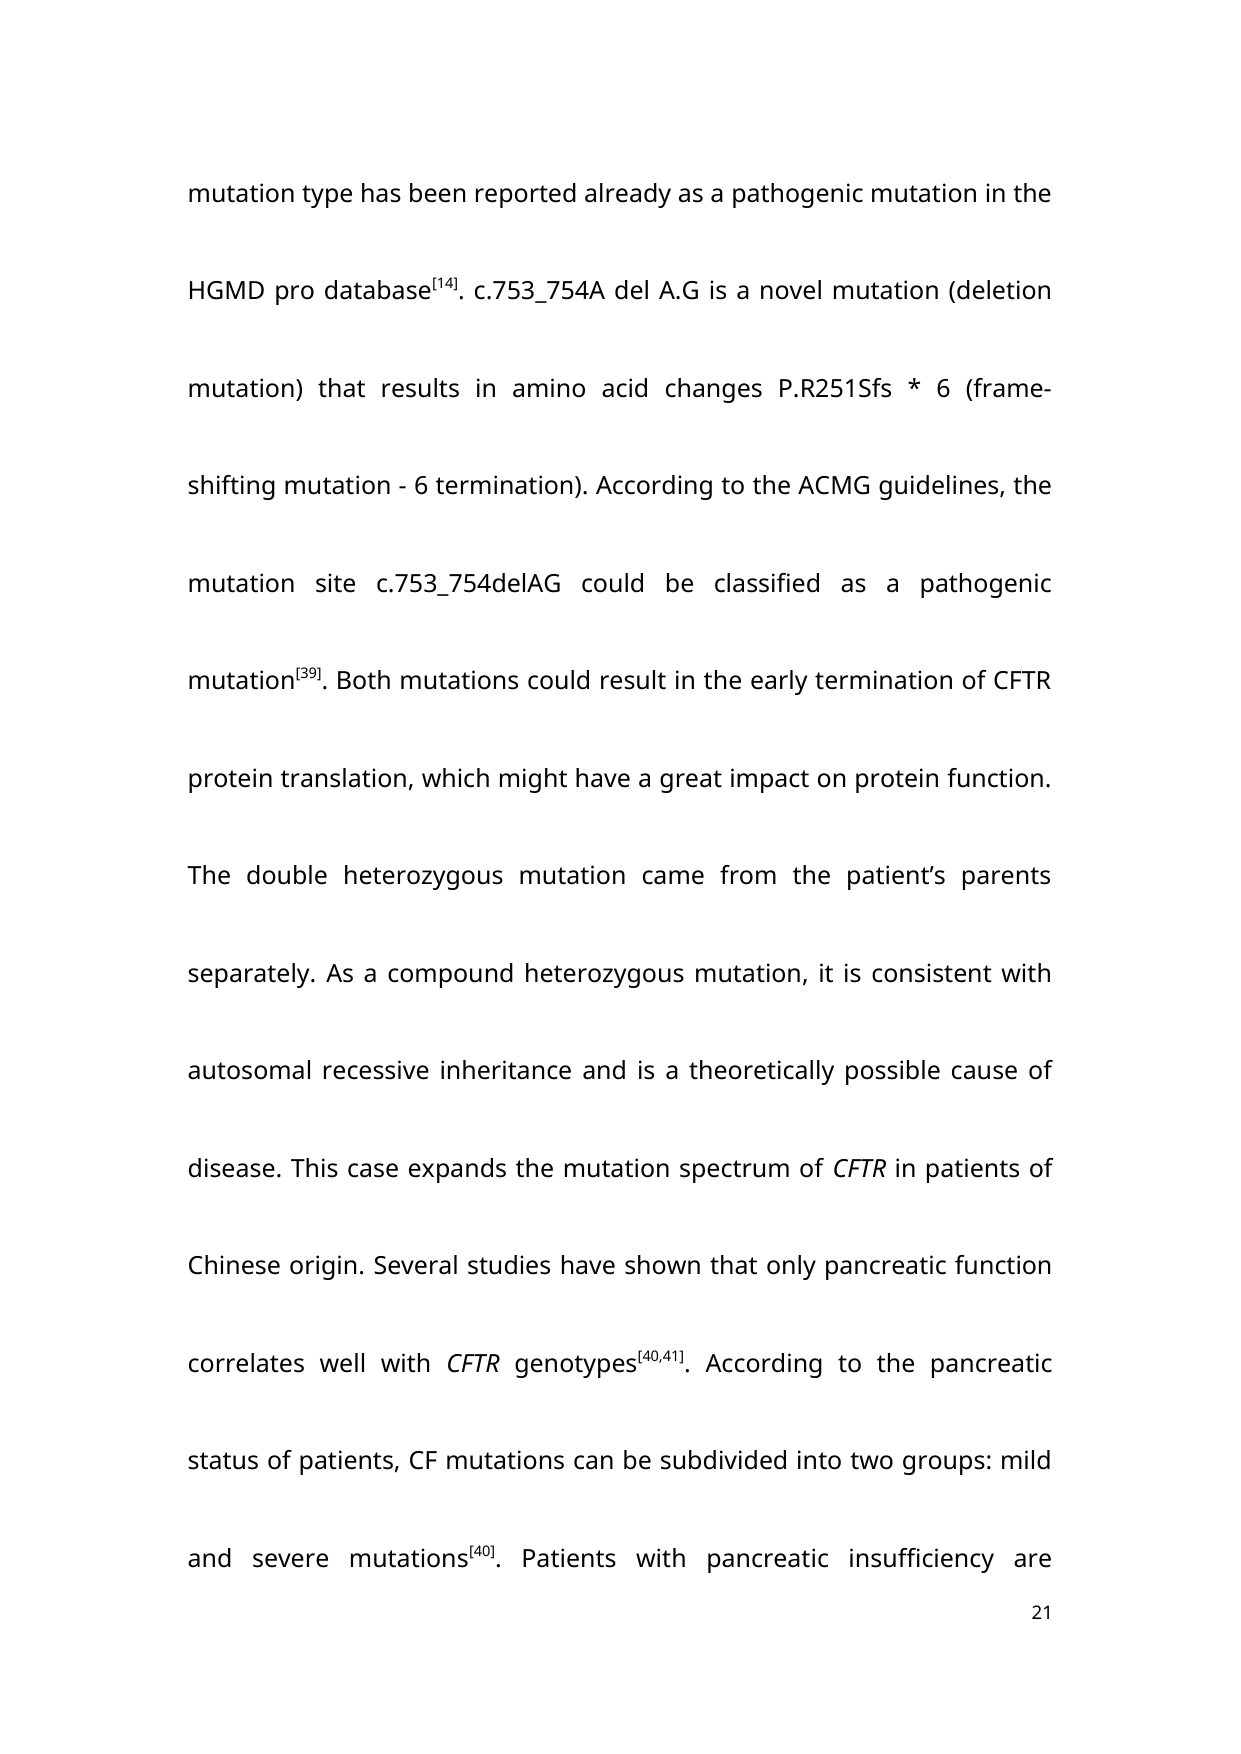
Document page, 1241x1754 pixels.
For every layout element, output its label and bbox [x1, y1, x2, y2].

text [187, 160, 1053, 1590]
